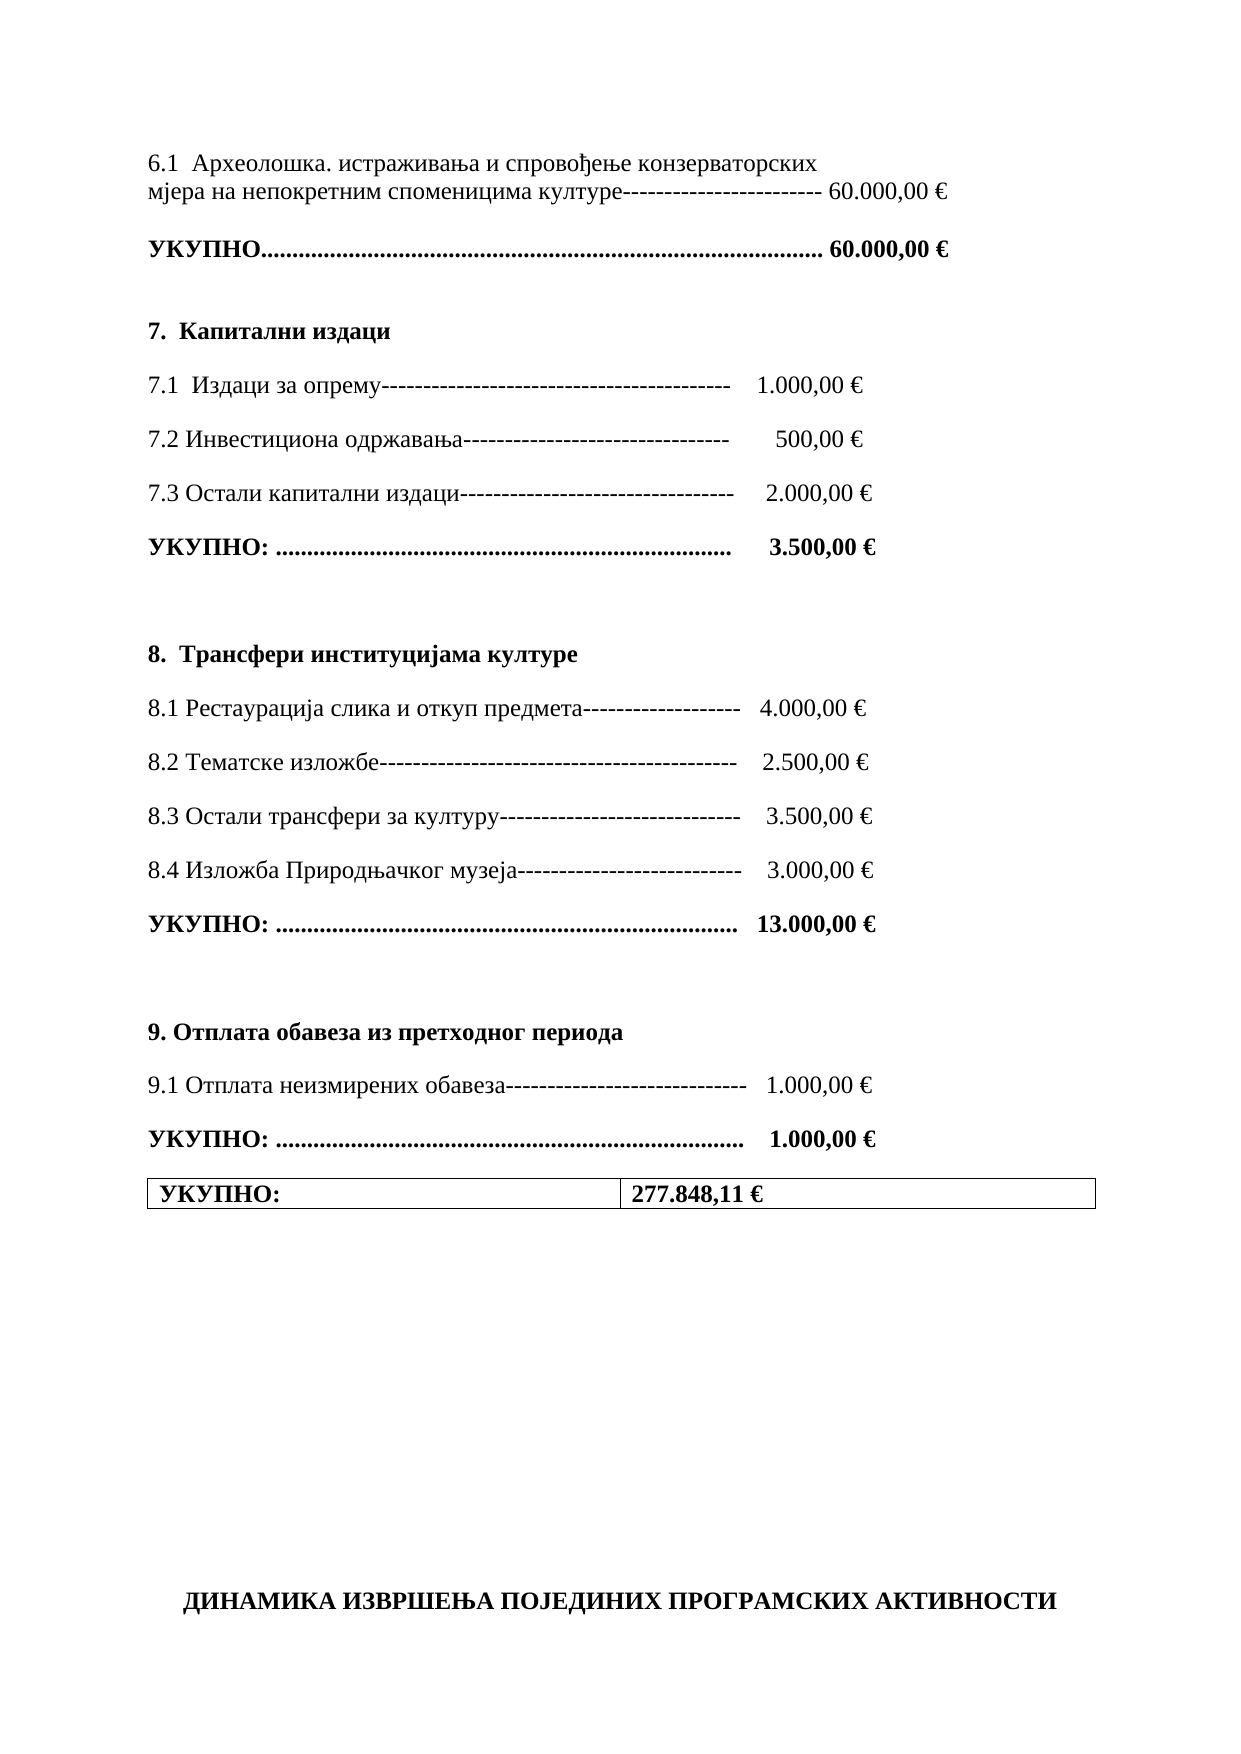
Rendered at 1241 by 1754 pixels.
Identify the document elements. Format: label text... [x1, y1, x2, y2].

text 9. Отплата обавеза из претходног периода [148, 1017, 1093, 1045]
text УКУПНО: ........................................................................... 1.000,00 € [148, 1124, 1093, 1153]
text 8.2 Тематске изложбе------------------------------------------- 2.500,00 € [148, 747, 1093, 776]
text УКУПНО: .......................................................................... 13.000,00 € [148, 909, 1093, 938]
text 7.2 Инвестициона одржавања-------------------------------- 500,00 € [148, 424, 1093, 453]
text 9.1 Отплата неизмирених обавеза----------------------------- 1.000,00 € [148, 1070, 1093, 1099]
table_header 277.848,11 € [621, 1179, 1095, 1208]
text 6.1 Археолошка. истраживања и спровођење конзерваторских [148, 148, 1093, 176]
text 8.4 Изложба Природњачког музеја--------------------------- 3.000,00 € [148, 855, 1093, 884]
text УКУПНО: ......................................................................... 3.500,00 € [148, 532, 1093, 561]
text 8. Трансфери институцијама културе [148, 639, 1093, 668]
table_header УКУПНО: [148, 1179, 620, 1208]
text 8.3 Остали трансфери за културу----------------------------- 3.500,00 € [148, 801, 1093, 830]
text 7.3 Остали капитални издаци--------------------------------- 2.000,00 € [148, 478, 1093, 507]
text 7. Капитални издаци [148, 316, 1093, 345]
text 8.1 Рестаурација слика и откуп предмета------------------- 4.000,00 € [148, 693, 1093, 722]
text мјера на непокретним споменицима културе------------------------ 60.000,00 € [148, 176, 1093, 205]
text 7.1 Издаци за опрему------------------------------------------ 1.000,00 € [148, 370, 1093, 399]
text УКУПНО.......................................................................................... 60.000,00 € [148, 234, 1093, 263]
text ДИНАМИКА ИЗВРШЕЊА ПОЈЕДИНИХ ПРОГРАМСКИХ АКТИВНОСТИ [148, 1586, 1093, 1615]
